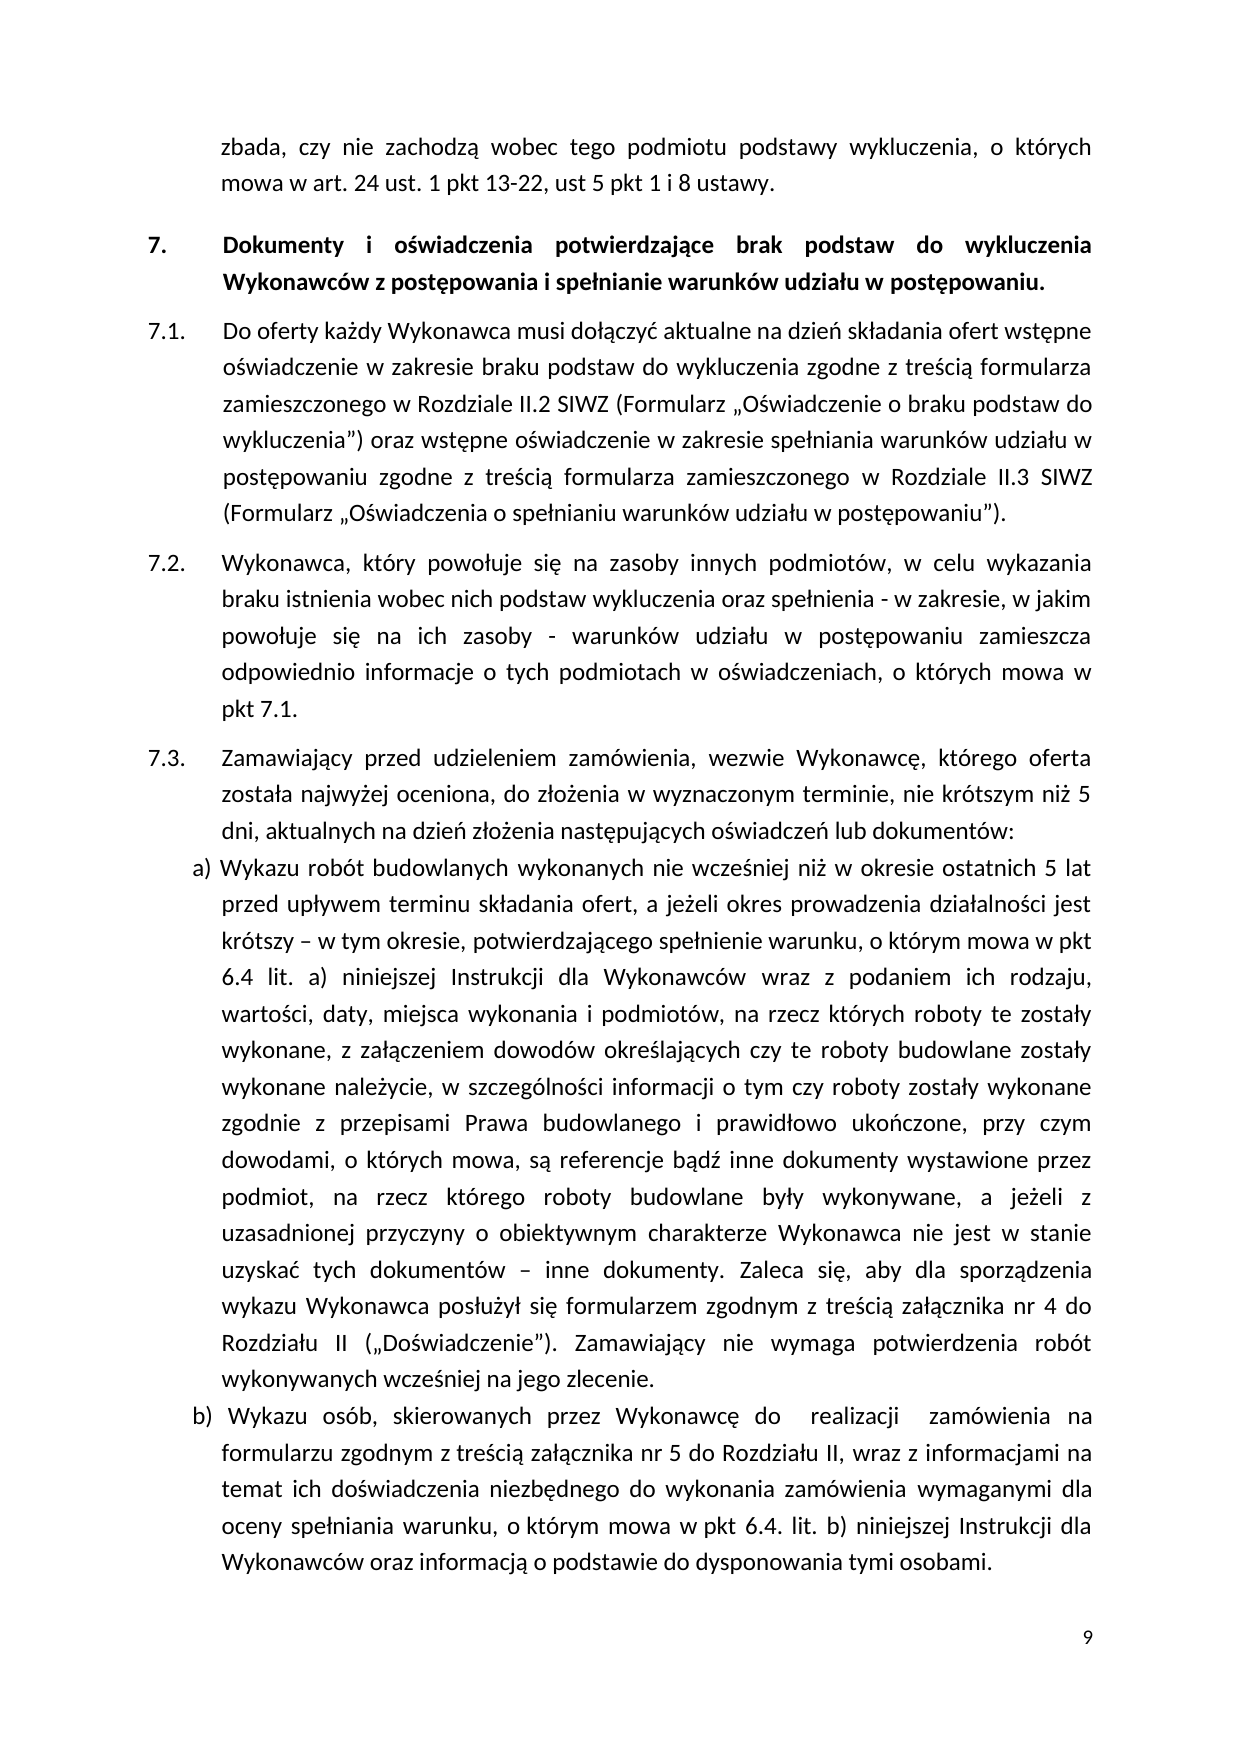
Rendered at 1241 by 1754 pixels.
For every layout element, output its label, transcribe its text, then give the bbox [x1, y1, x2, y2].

text 7.2. Wykonawca, który powołuje się na zasoby innych podmiotów, w celu wykazania braku istnienia wobec nich podstaw wykluczenia oraz spełnienia - w zakresie, w jakim powołuje się na ich zasoby - warunków udziału w postępowaniu zamieszcza odpowiednio informacje o tych podmiotach w oświadczeniach, o których mowa w pkt 7.1. [148, 547, 1093, 723]
text b) Wykazu osób, skierowanych przez Wykonawcę do realizacji zamówienia na formularzu zgodnym z treścią załącznika nr 5 do Rozdziału II, wraz z informacjami na temat ich doświadczenia niezbędnego do wykonania zamówienia wymaganymi dla oceny spełniania warunku, o którym mowa w pkt 6.4. lit. b) niniejszej Instrukcji dla Wykonawców oraz informacją o podstawie do dysponowania tymi osobami. [192, 1400, 1093, 1577]
text a) Wykazu robót budowlanych wykonanych nie wcześniej niż w okresie ostatnich 5 lat przed upływem terminu składania ofert, a jeżeli okres prowadzenia działalności jest krótszy – w tym okresie, potwierdzającego spełnienie warunku, o którym mowa w pkt 6.4 lit. a) niniejszej Instrukcji dla Wykonawców wraz z podaniem ich rodzaju, wartości, daty, miejsca wykonania i podmiotów, na rzecz których roboty te zostały wykonane, z załączeniem dowodów określających czy te roboty budowlane zostały wykonane należycie, w szczególności informacji o tym czy roboty zostały wykonane zgodnie z przepisami Prawa budowlanego i prawidłowo ukończone, przy czym dowodami, o których mowa, są referencje bądź inne dokumenty wystawione przez podmiot, na rzecz którego roboty budowlane były wykonywane, a jeżeli z uzasadnionej przyczyny o obiektywnym charakterze Wykonawca nie jest w stanie uzyskać tych dokumentów – inne dokumenty. Zaleca się, aby dla sporządzenia wykazu Wykonawca posłużył się formularzem zgodnym z treścią załącznika nr 4 do Rozdziału II („Doświadczenie”). Zamawiający nie wymaga potwierdzenia robót wykonywanych wcześniej na jego zlecenie. [192, 852, 1093, 1394]
text 7.1. Do oferty każdy Wykonawca musi dołączyć aktualne na dzień składania ofert wstępne oświadczenie w zakresie braku podstaw do wykluczenia zgodne z treścią formularza zamieszczonego w Rozdziale II.2 SIWZ (Formularz „Oświadczenie o braku podstaw do wykluczenia”) oraz wstępne oświadczenie w zakresie spełniania warunków udziału w postępowaniu zgodne z treścią formularza zamieszczonego w Rozdziale II.3 SIWZ (Formularz „Oświadczenia o spełnianiu warunków udziału w postępowaniu”). [148, 315, 1093, 528]
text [148, 131, 1093, 198]
list 7.3. Zamawiający przed udzieleniem zamówienia, wezwie Wykonawcę, którego oferta została najwyżej oceniona, do złożenia w wyznaczonym terminie, nie krótszym niż 5 dni, aktualnych na dzień złożenia następujących oświadczeń lub dokumentów: [148, 742, 1093, 846]
text 7. Dokumenty i oświadczenia potwierdzające brak podstaw do wykluczenia Wykonawców z postępowania i spełnianie warunków udziału w postępowaniu. [148, 229, 1093, 296]
